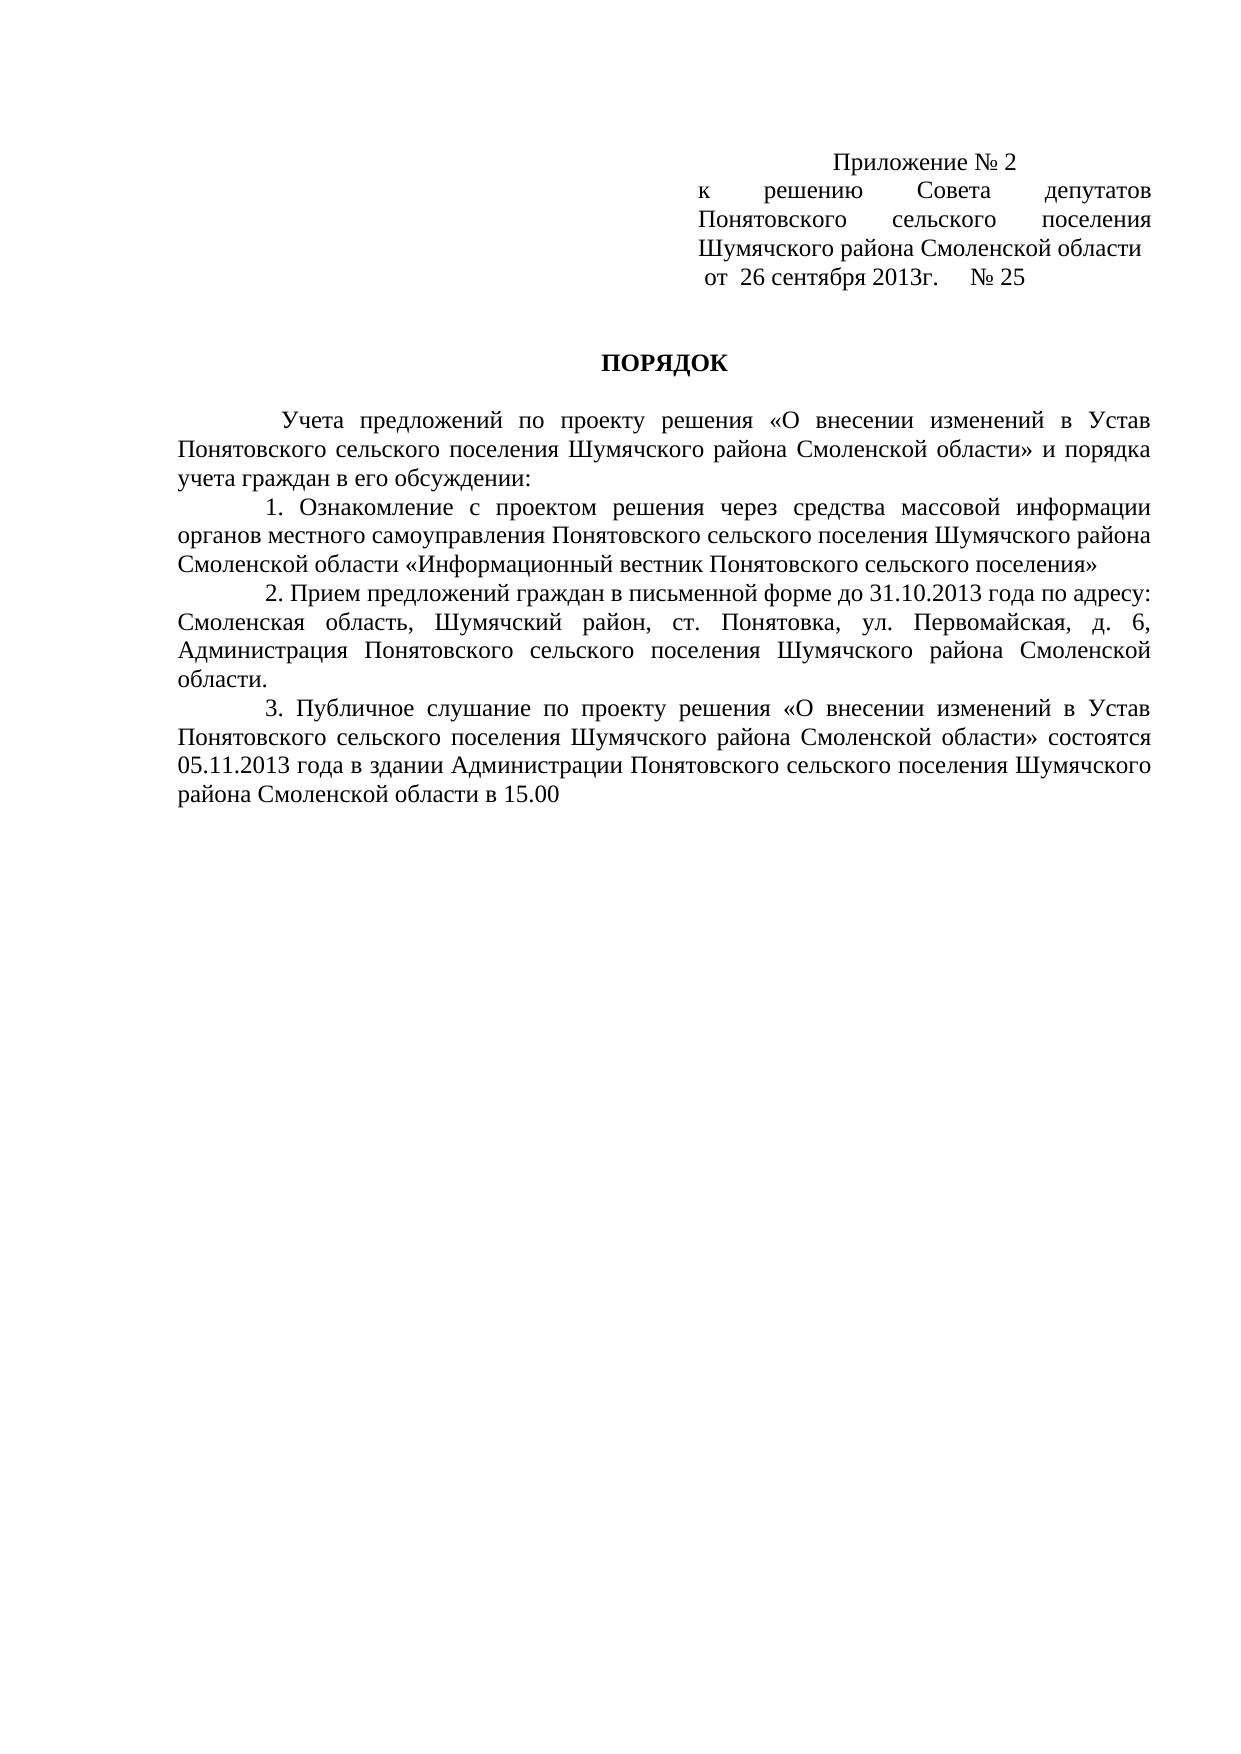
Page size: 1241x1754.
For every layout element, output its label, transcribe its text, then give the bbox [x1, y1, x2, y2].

text ПОРЯДОК [177, 348, 1152, 377]
text 1. Ознакомление с проектом решения через средства массовой информации органов местного самоуправления Понятовского сельского поселения Шумячского района Смоленской области «Информационный вестник Понятовского сельского поселения» [177, 492, 1152, 578]
text Учета предложений по проекту решения «О внесении изменений в Устав Понятовского сельского поселения Шумячского района Смоленской области» и порядка учета граждан в его обсуждении: [177, 406, 1152, 492]
text 3. Публичное слушание по проекту решения «О внесении изменений в Устав Понятовского сельского поселения Шумячского района Смоленской области» состоятся 05.11.2013 года в здании Администрации Понятовского сельского поселения Шумячского района Смоленской области в 15.00 [177, 693, 1152, 808]
text 2. Прием предложений граждан в письменной форме до 31.10.2013 года по адресу: Смоленская область, Шумячский район, ст. Понятовка, ул. Первомайская, д. 6, Администрация Понятовского сельского поселения Шумячского района Смоленской области. [177, 578, 1152, 693]
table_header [687, 118, 1163, 291]
